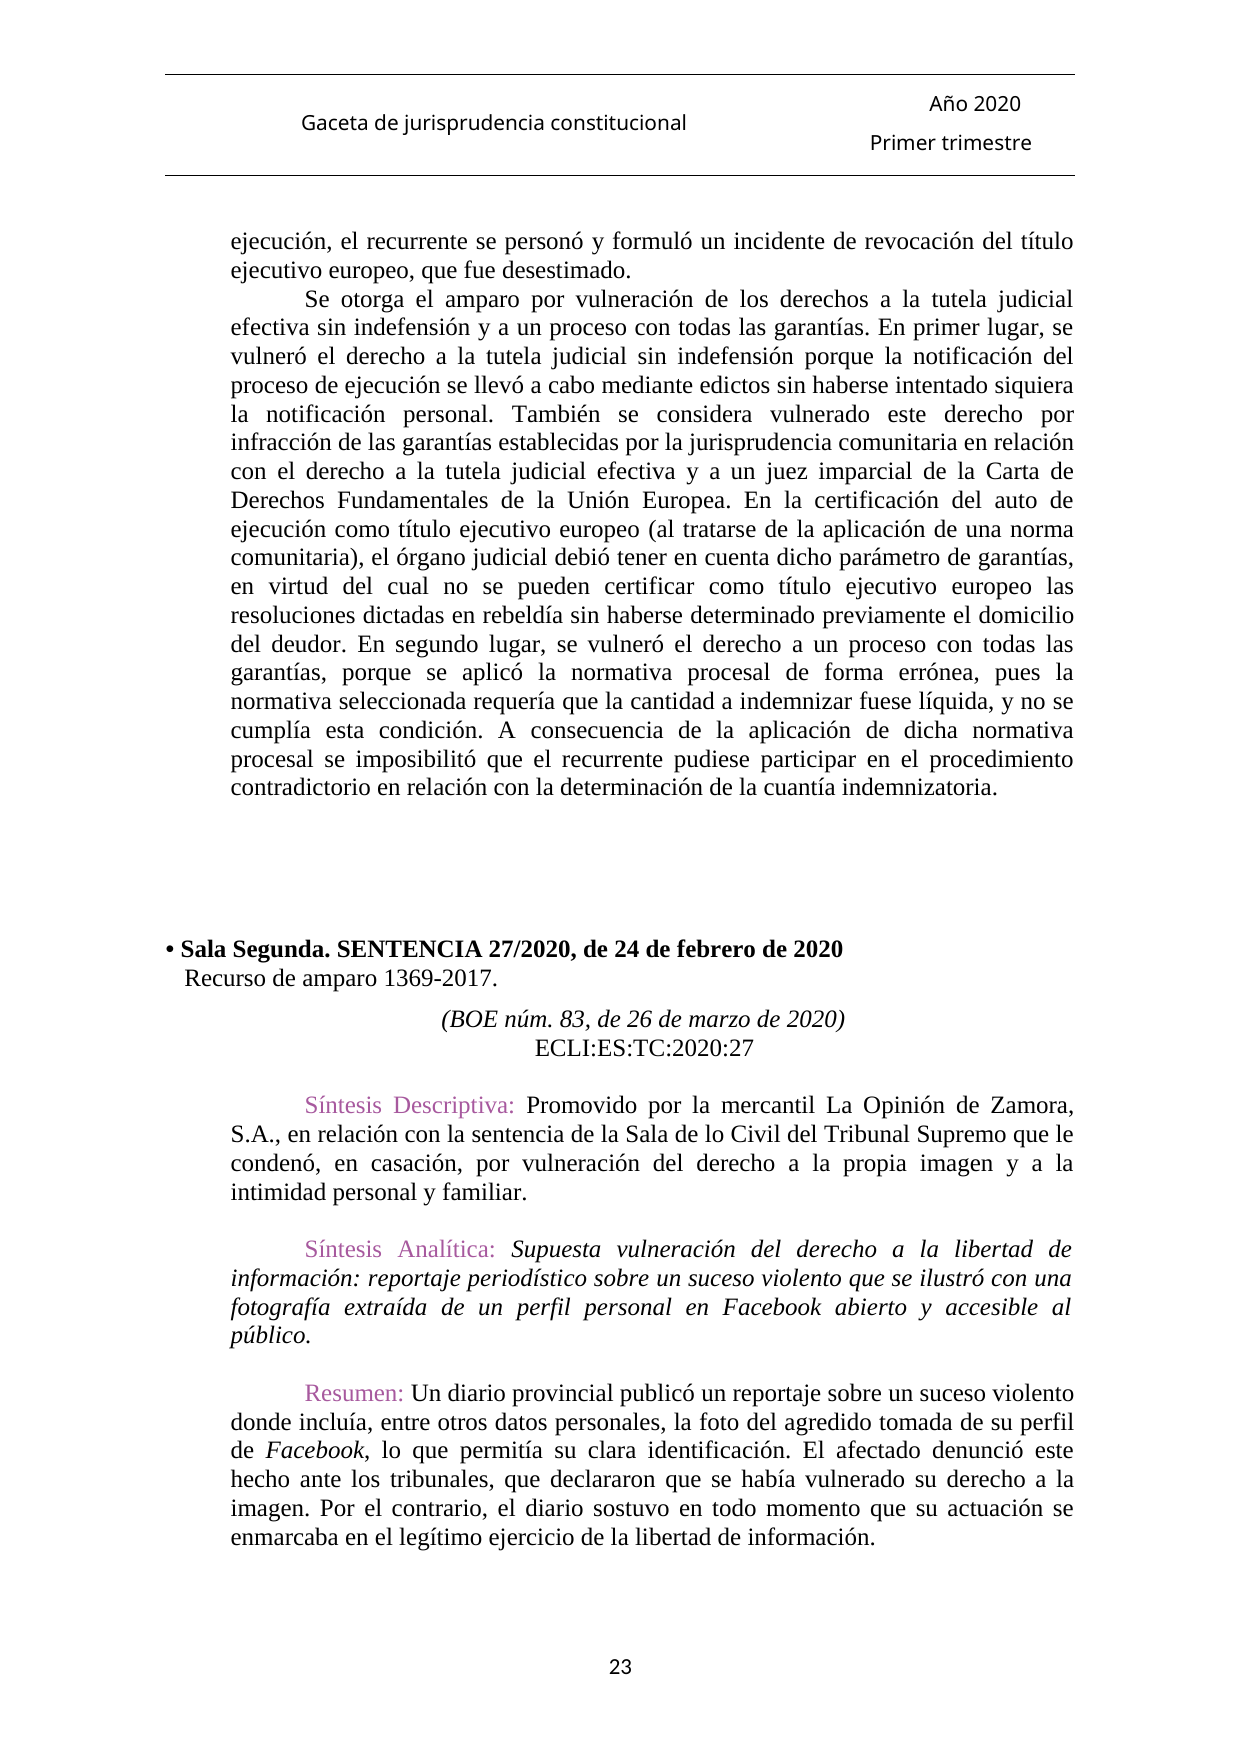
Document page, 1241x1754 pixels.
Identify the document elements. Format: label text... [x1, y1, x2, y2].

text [230, 226, 1075, 284]
text Síntesis Descriptiva: Promovido por la mercantil La Opinión de Zamora, S.A., en relación con la sentencia de la Sala de lo Civil del Tribunal Supremo que le condenó, en casación, por vulneración del derecho a la propia imagen y a la intimidad personal y familiar. [230, 1090, 1075, 1205]
text (BOE núm. 83, de 26 de marzo de 2020) [165, 1004, 1075, 1033]
text Resumen: Un diario provincial publicó un reportaje sobre un suceso violento donde incluía, entre otros datos personales, la foto del agredido tomada de su perfil de Facebook, lo que permitía su clara identificación. El afectado denunció este hecho ante los tribunales, que declararon que se había vulnerado su derecho a la imagen. Por el contrario, el diario sostuvo en todo momento que su actuación se enmarcaba en el legítimo ejercicio de la libertad de información. [230, 1378, 1075, 1550]
text • Sala Segunda. SENTENCIA 27/2020, de 24 de febrero de 2020 [165, 934, 1075, 963]
text Recurso de amparo 1369-2017. [165, 963, 1075, 992]
text Síntesis Analítica: Supuesta vulneración del derecho a la libertad de información: reportaje periodístico sobre un suceso violento que se ilustró con una fotografía extraída de un perfil personal en Facebook abierto y accesible al público. [230, 1234, 1075, 1349]
text Se otorga el amparo por vulneración de los derechos a la tutela judicial efectiva sin indefensión y a un proceso con todas las garantías. En primer lugar, se vulneró el derecho a la tutela judicial sin indefensión porque la notificación del proceso de ejecución se llevó a cabo mediante edictos sin haberse intentado siquiera la notificación personal. También se considera vulnerado este derecho por infracción de las garantías establecidas por la jurisprudencia comunitaria en relación con el derecho a la tutela judicial efectiva y a un juez imparcial de la Carta de Derechos Fundamentales de la Unión Europea. En la certificación del auto de ejecución como título ejecutivo europeo (al tratarse de la aplicación de una norma comunitaria), el órgano judicial debió tener en cuenta dicho parámetro de garantías, en virtud del cual no se pueden certificar como título ejecutivo europeo las resoluciones dictadas en rebeldía sin haberse determinado previamente el domicilio del deudor. En segundo lugar, se vulneró el derecho a un proceso con todas las garantías, porque se aplicó la normativa procesal de forma errónea, pues la normativa seleccionada requería que la cantidad a indemnizar fuese líquida, y no se cumplía esta condición. A consecuencia de la aplicación de dicha normativa procesal se imposibilitó que el recurrente pudiese participar en el procedimiento contradictorio en relación con la determinación de la cuantía indemnizatoria. [230, 284, 1075, 801]
text ECLI:ES:TC:2020:27 [165, 1033, 1075, 1062]
